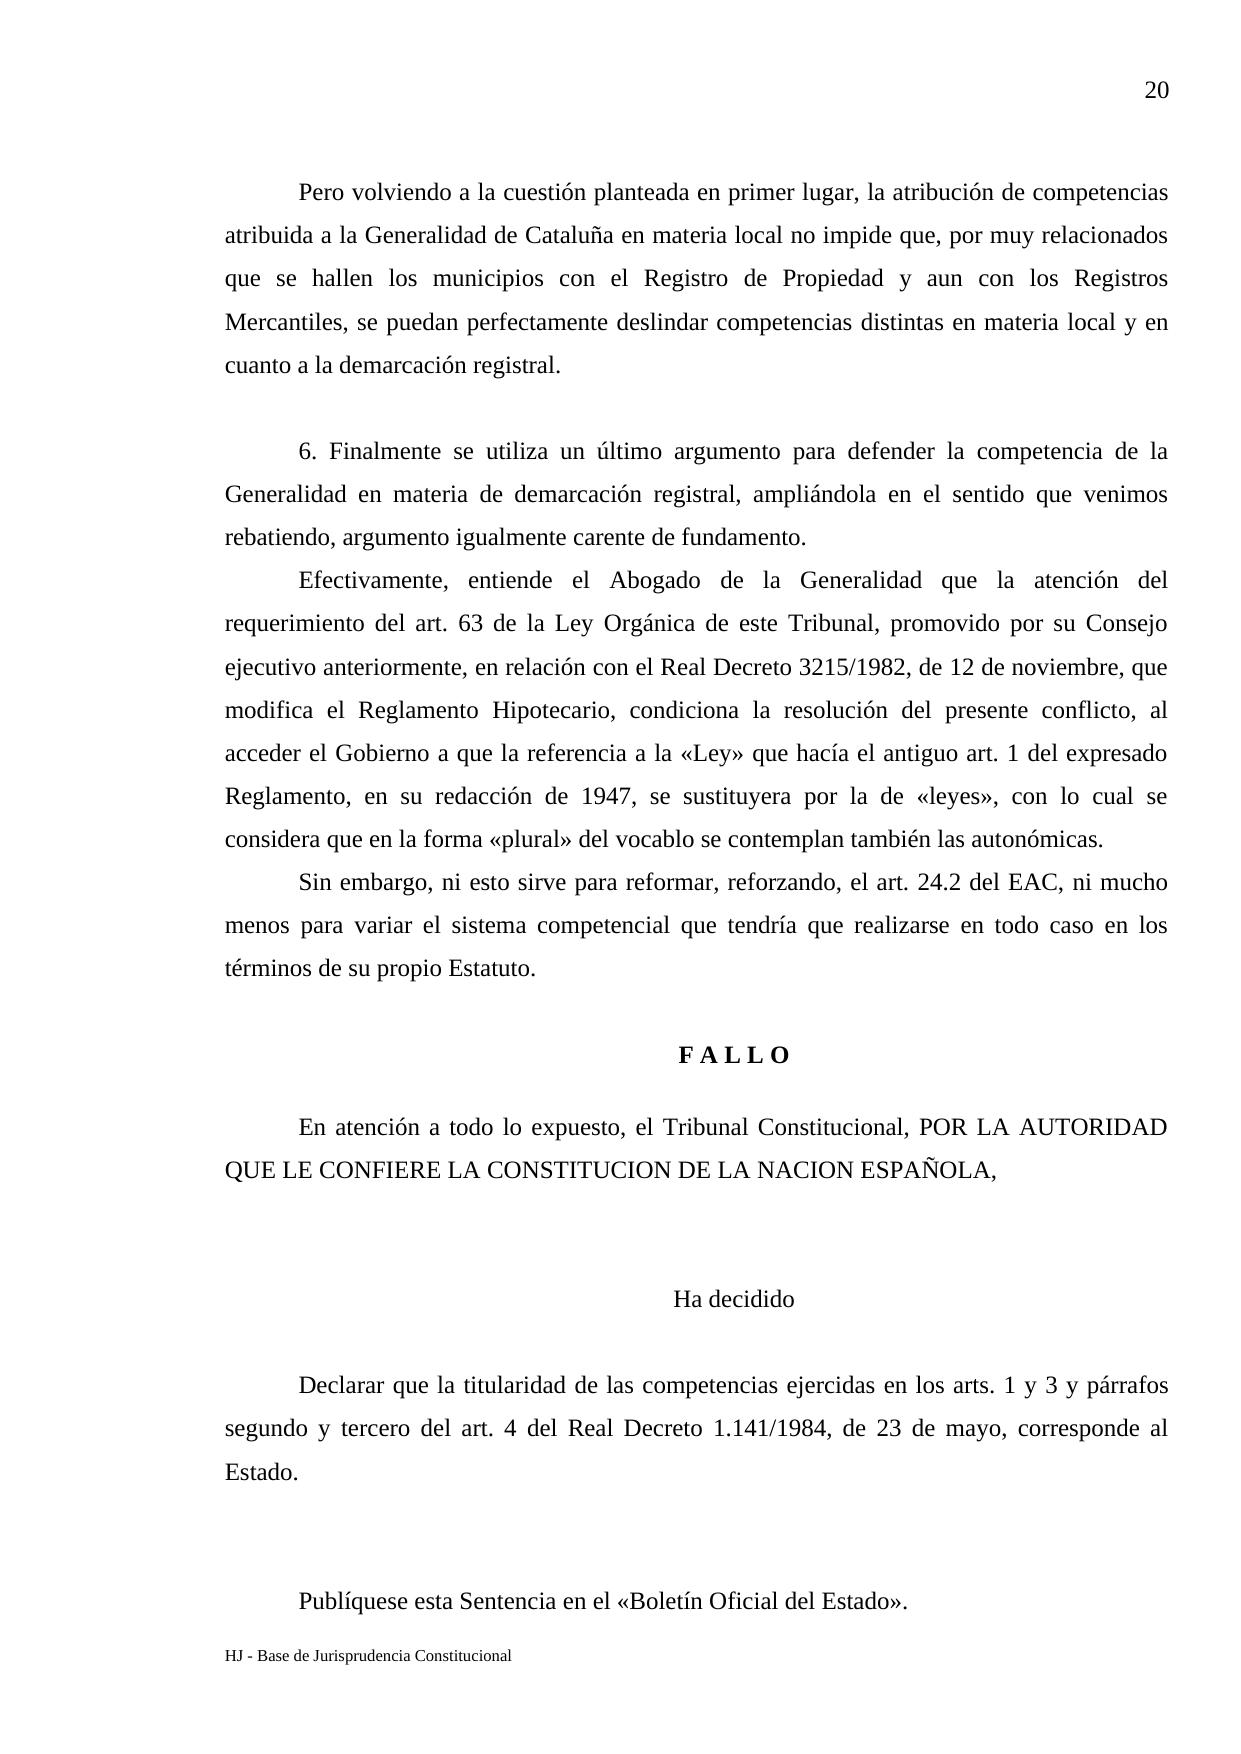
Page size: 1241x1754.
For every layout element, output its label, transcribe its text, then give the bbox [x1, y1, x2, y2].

text Efectivamente, entiende el Abogado de la Generalidad que la atención del requerimiento del art. 63 de la Ley Orgánica de este Tribunal, promovido por su Consejo ejecutivo anteriormente, en relación con el Real Decreto 3215/1982, de 12 de noviembre, que modifica el Reglamento Hipotecario, condiciona la resolución del presente conflicto, al acceder el Gobierno a que la referencia a la «Ley» que hacía el antiguo art. 1 del expresado Reglamento, en su redacción de 1947, se sustituyera por la de «leyes», con lo cual se considera que en la forma «plural» del vocablo se contemplan también las autonómicas. [224, 565, 1169, 853]
text En atención a todo lo expuesto, el Tribunal Constitucional, POR LA AUTORIDAD QUE LE CONFIERE LA CONSTITUCION DE LA NACION ESPAÑOLA, [224, 1112, 1169, 1183]
text Pero volviendo a la cuestión planteada en primer lugar, la atribución de competencias atribuida a la Generalidad de Cataluña en materia local no impide que, por muy relacionados que se hallen los municipios con el Registro de Propiedad y aun con los Registros Mercantiles, se puedan perfectamente deslindar competencias distintas en materia local y en cuanto a la demarcación registral. [224, 177, 1169, 378]
text Ha decidido [224, 1284, 1169, 1313]
text Declarar que la titularidad de las competencias ejercidas en los arts. 1 y 3 y párrafos segundo y tercero del art. 4 del Real Decreto 1.141/1984, de 23 de mayo, corresponde al Estado. [224, 1370, 1169, 1485]
text 6. Finalmente se utiliza un último argumento para defender la competencia de la Generalidad en materia de demarcación registral, ampliándola en el sentido que venimos rebatiendo, argumento igualmente carente de fundamento. [224, 436, 1169, 551]
text Publíquese esta Sentencia en el «Boletín Oficial del Estado». [224, 1586, 1169, 1615]
text Sin embargo, ni esto sirve para reformar, reforzando, el art. 24.2 del EAC, ni mucho menos para variar el sistema competencial que tendría que realizarse en todo caso en los términos de su propio Estatuto. [224, 867, 1169, 982]
subtitle F A L L O [224, 1040, 1169, 1068]
